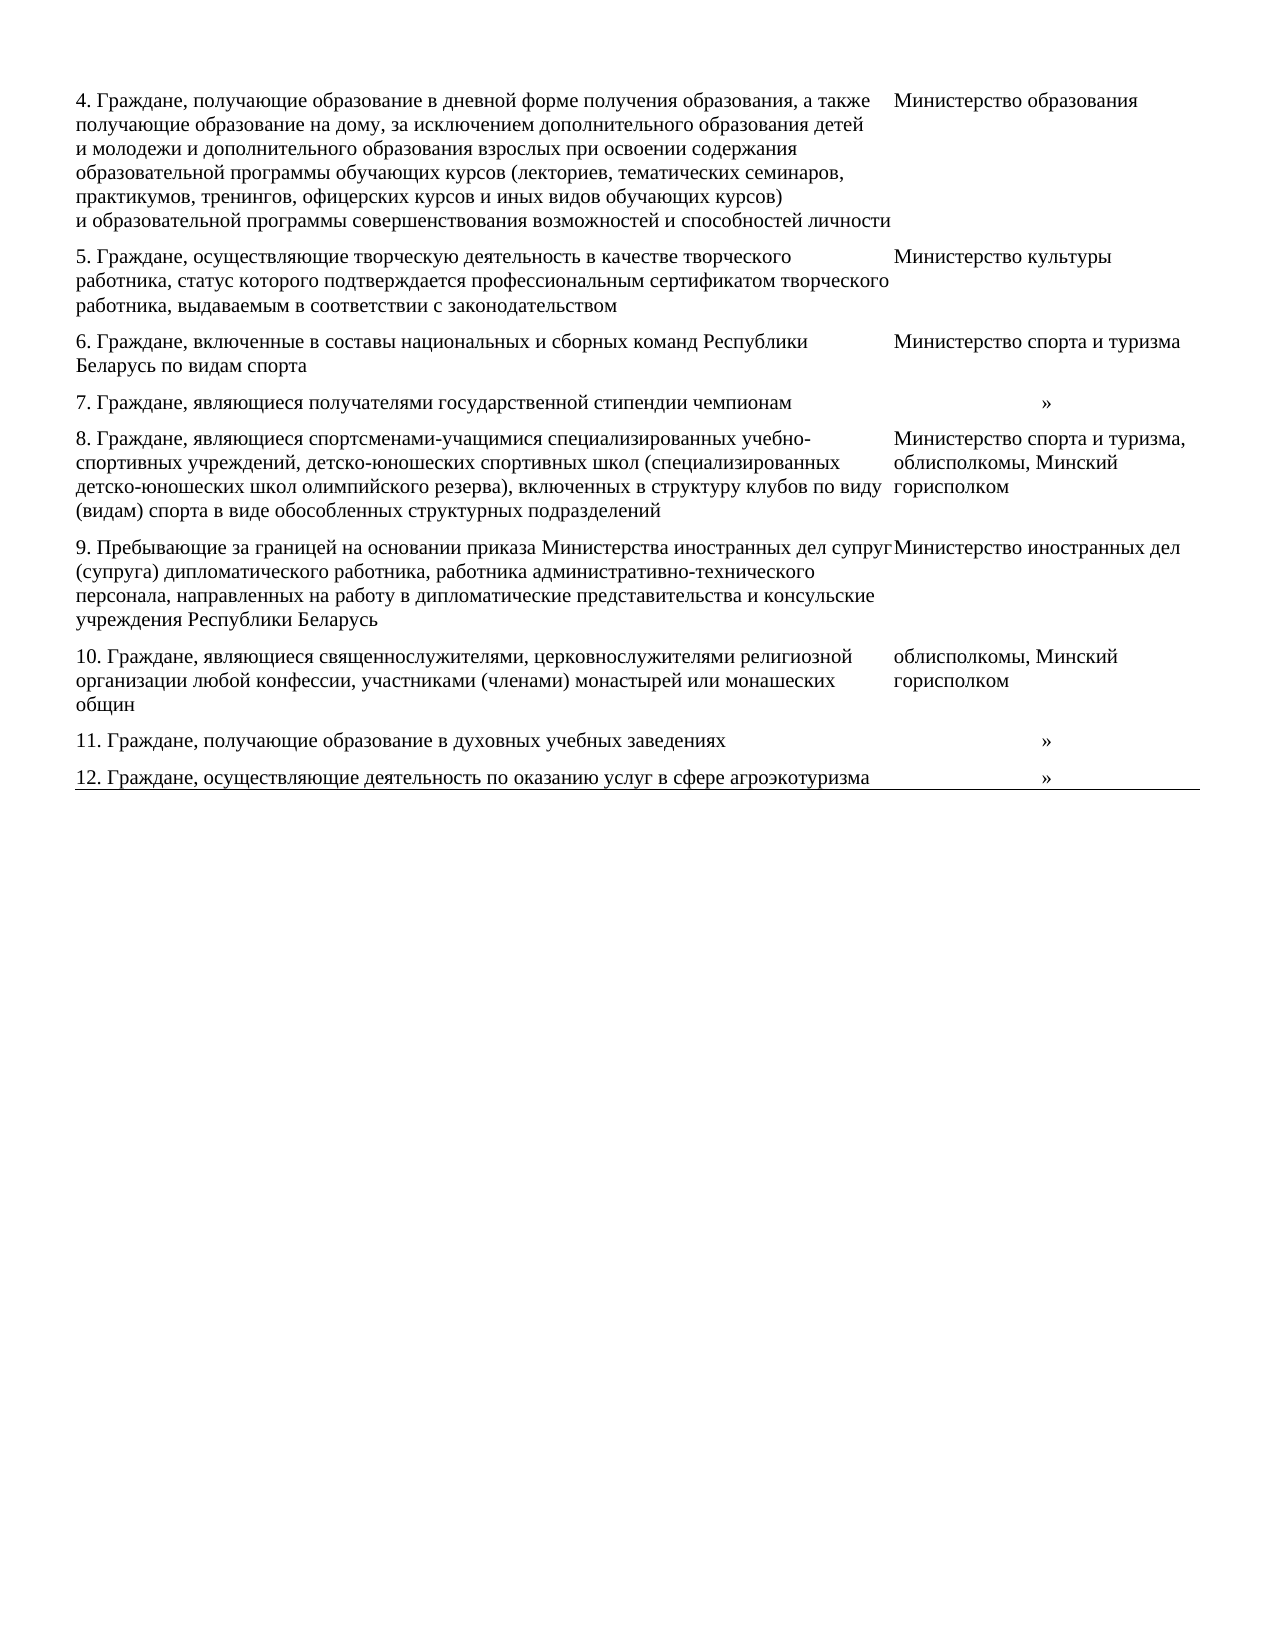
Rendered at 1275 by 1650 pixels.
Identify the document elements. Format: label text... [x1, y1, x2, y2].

table_cell Министерство иностранных дел [893, 523, 1200, 631]
table_cell Министерство спорта и туризма, облисполкомы, Минский горисполком [893, 414, 1200, 522]
table_cell 7. Граждане, являющиеся получателями государственной стипендии чемпионам [75, 377, 893, 414]
table_cell Министерство образования [893, 75, 1200, 232]
table_cell 6. Граждане, включенные в составы национальных и сборных команд Республики Беларусь по видам спорта [75, 317, 893, 377]
table_cell 11. Граждане, получающие образование в духовных учебных заведениях [75, 716, 893, 752]
table_cell 5. Граждане, осуществляющие творческую деятельность в качестве творческого работника, статус которого подтверждается профессиональным сертификатом творческого работника, выдаваемым в соответствии с законодательством [75, 232, 893, 317]
table_cell 8. Граждане, являющиеся спортсменами-учащимися специализированных учебно-спортивных учреждений, детско-юношеских спортивных школ (специализированных детско-юношеских школ олимпийского резерва), включенных в структуру клубов по виду (видам) спорта в виде обособленных структурных подразделений [75, 414, 893, 522]
table_cell » [893, 716, 1200, 752]
table_cell Министерство спорта и туризма [893, 317, 1200, 377]
table_cell 10. Граждане, являющиеся священнослужителями, церковнослужителями религиозной организации любой конфессии, участниками (членами) монастырей или монашеских общин [75, 631, 893, 716]
table_cell облисполкомы, Минский горисполком [893, 631, 1200, 716]
table_cell » [893, 753, 1200, 789]
table_cell » [893, 377, 1200, 414]
table_cell 4. Граждане, получающие образование в дневной форме получения образования, а также получающие образование на дому, за исключением дополнительного образования детей и молодежи и дополнительного образования взрослых при освоении содержания образовательной программы обучающих курсов (лекториев, тематических семинаров, практикумов, тренингов, офицерских курсов и иных видов обучающих курсов) и образовательной программы совершенствования возможностей и способностей личности [75, 75, 893, 232]
table_cell Министерство культуры [893, 232, 1200, 317]
table_cell 12. Граждане, осуществляющие деятельность по оказанию услуг в сфере агроэкотуризма [75, 753, 893, 789]
table_cell 9. Пребывающие за границей на основании приказа Министерства иностранных дел супруг (супруга) дипломатического работника, работника административно-технического персонала, направленных на работу в дипломатические представительства и консульские учреждения Республики Беларусь [75, 523, 893, 631]
